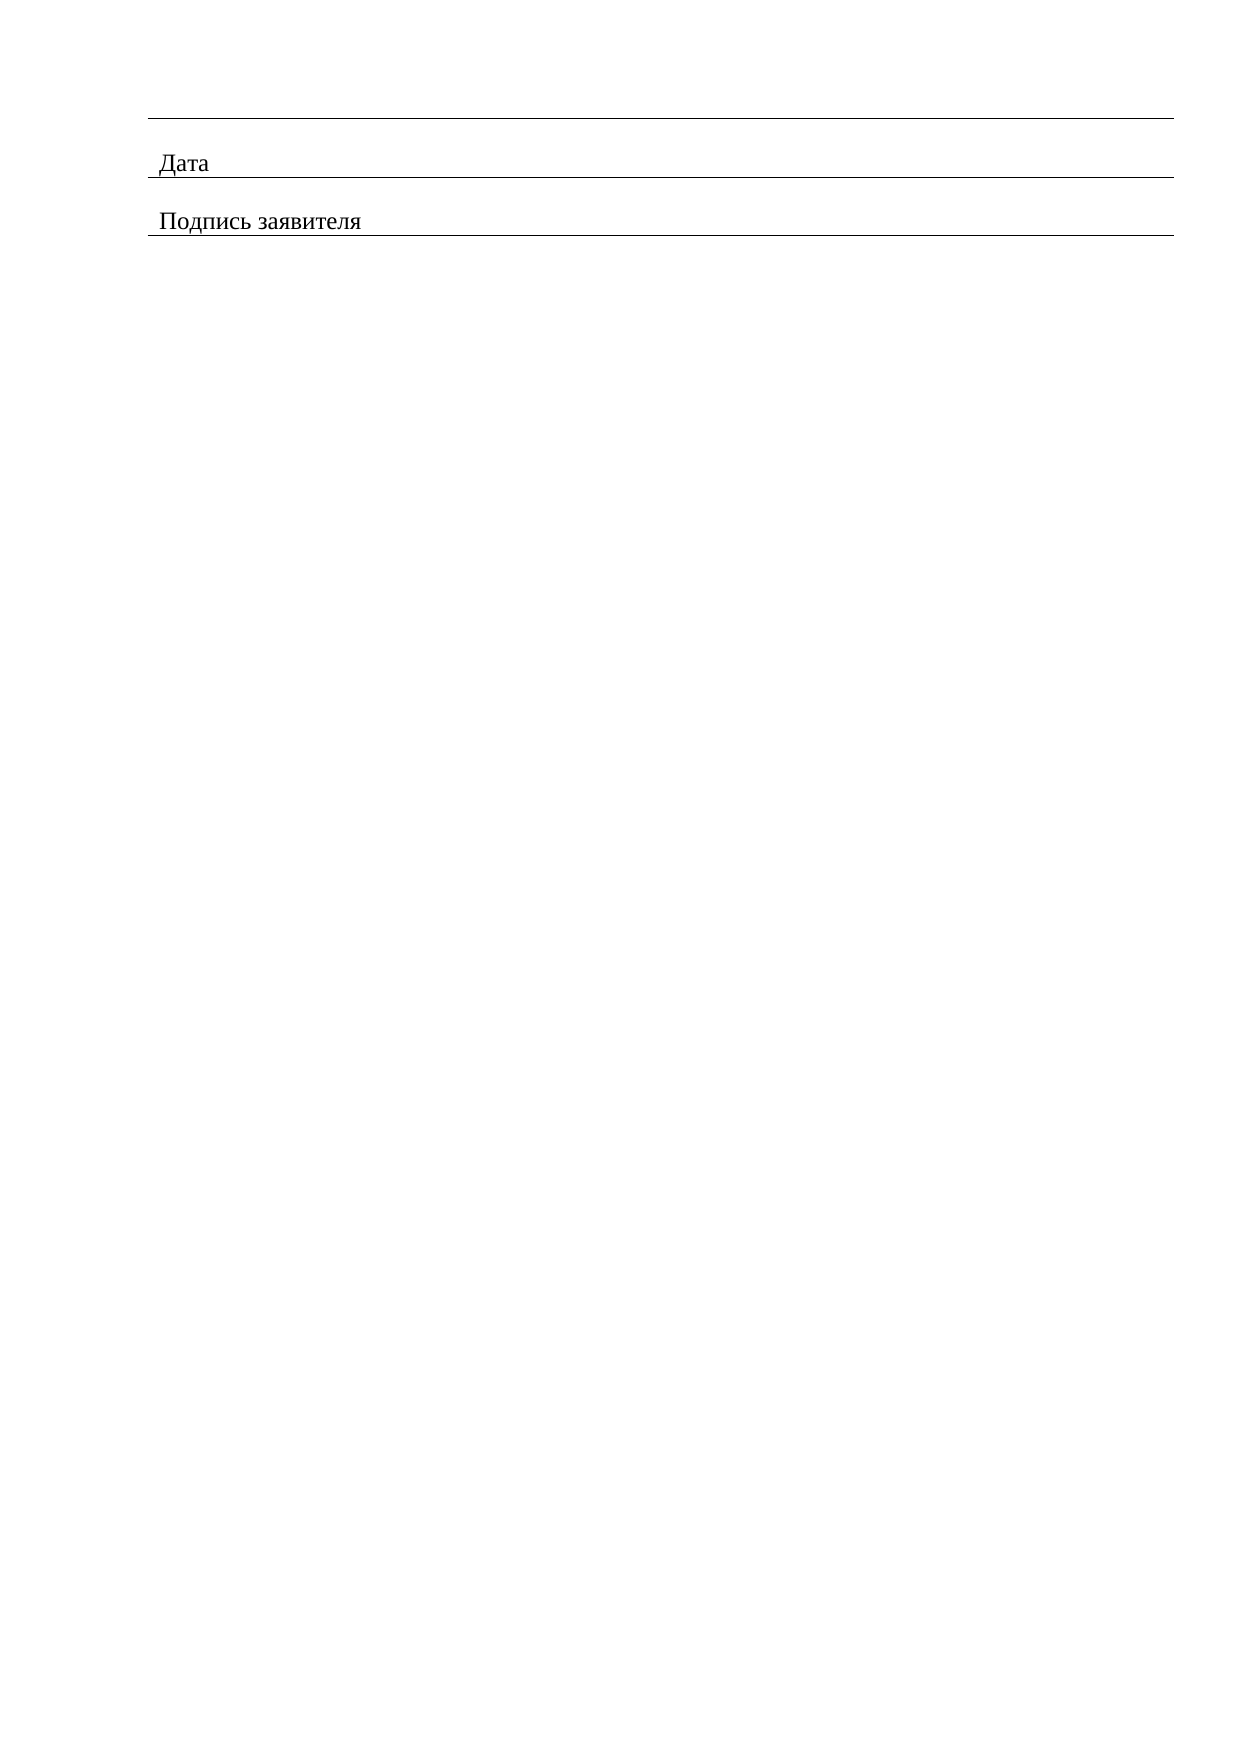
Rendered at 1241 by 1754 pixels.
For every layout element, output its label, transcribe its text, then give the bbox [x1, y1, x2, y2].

table_cell Дата [148, 119, 1174, 177]
table_cell Подпись заявителя [148, 178, 1174, 235]
